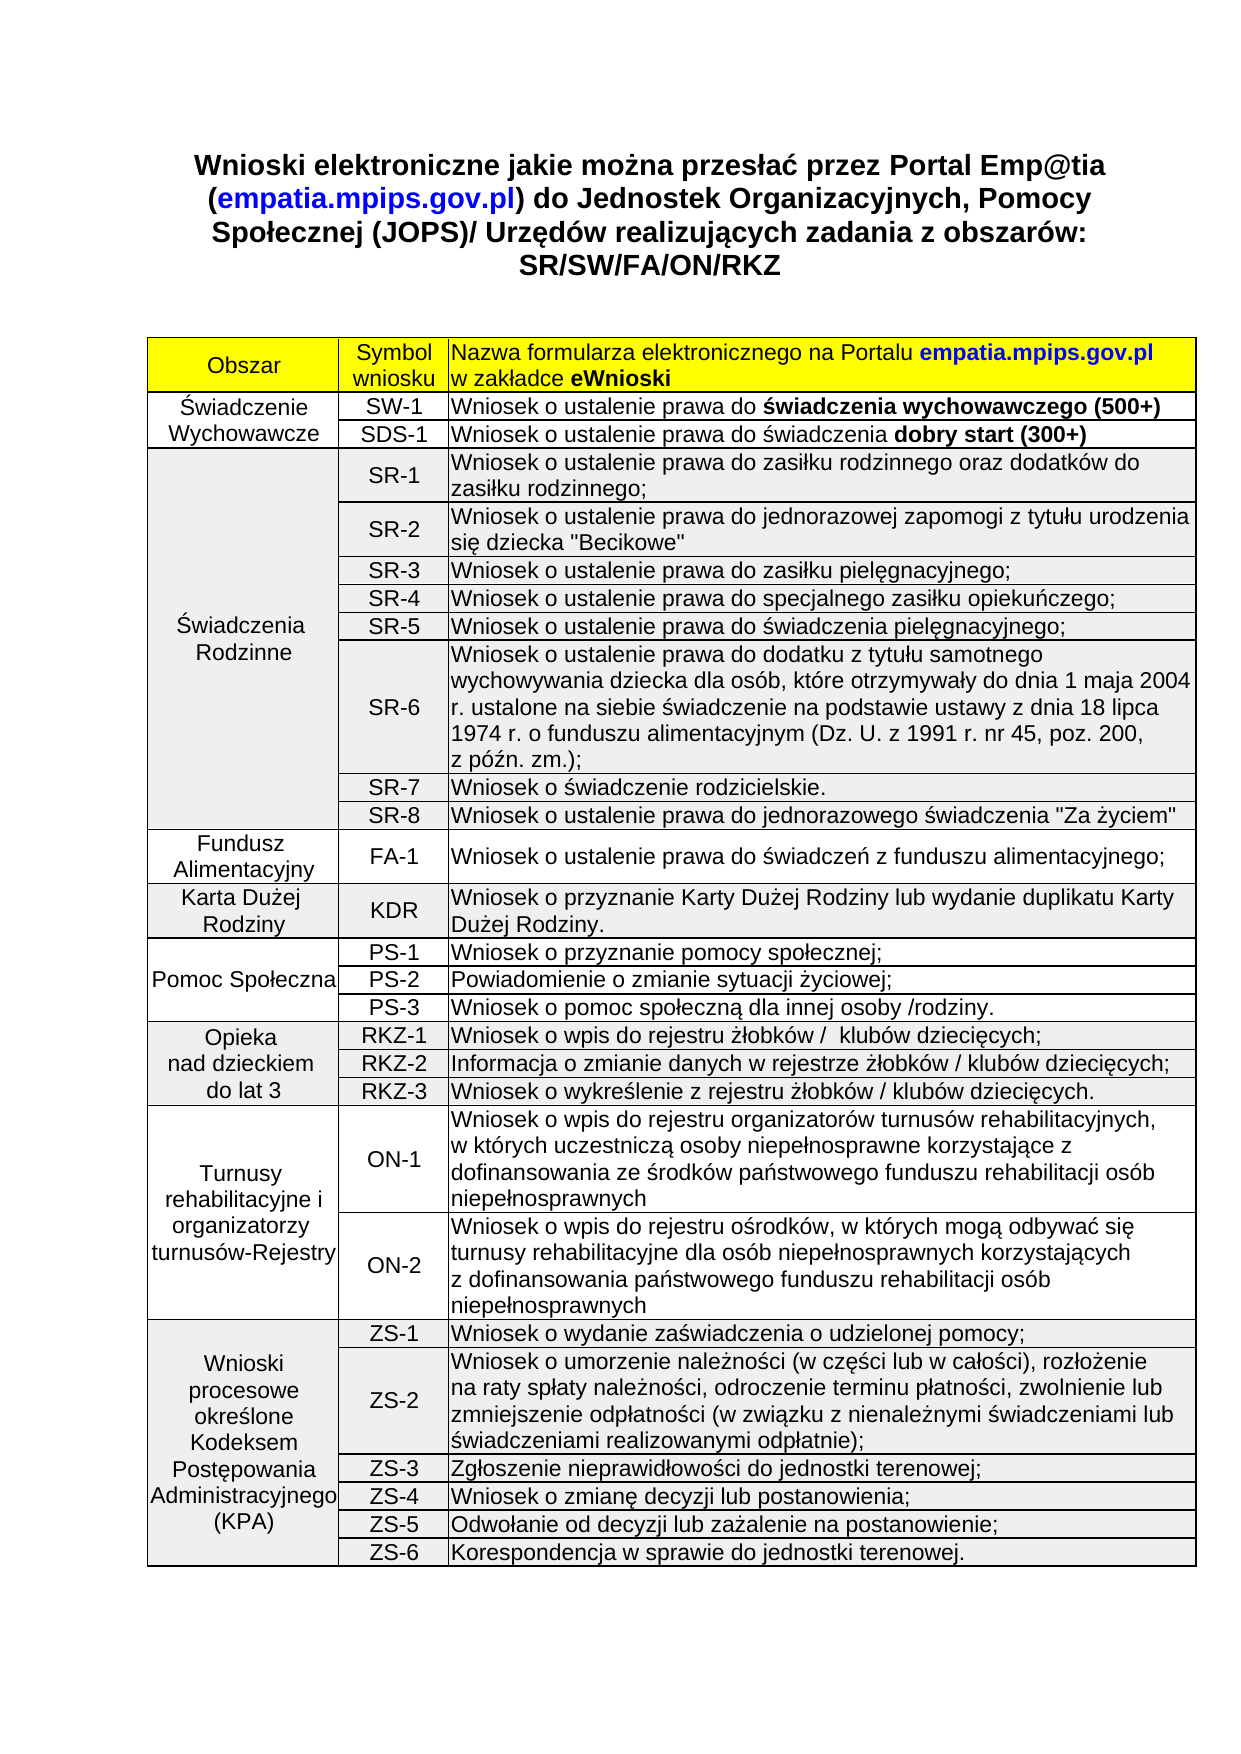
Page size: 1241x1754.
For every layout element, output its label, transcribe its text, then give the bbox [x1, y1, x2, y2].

table_cell RKZ-3 [339, 1078, 448, 1104]
table_cell Wniosek o ustalenie prawa do jednorazowego świadczenia "Za życiem" [449, 802, 1195, 828]
table_cell Wniosek o wpis do rejestru żłobków / klubów dziecięcych; [449, 1022, 1195, 1049]
table_cell ZS-6 [339, 1539, 448, 1565]
table_cell Świadczenie Wychowawcze [148, 393, 338, 447]
table_cell Wniosek o ustalenie prawa do świadczenia dobry start (300+) [449, 421, 1195, 447]
table_cell SR-5 [339, 613, 448, 639]
table_cell ZS-2 [339, 1348, 448, 1453]
table_cell SR-2 [339, 503, 448, 556]
table_cell Wniosek o wykreślenie z rejestru żłobków / klubów dziecięcych. [449, 1078, 1195, 1104]
table_cell Opieka nad dzieckiem do lat 3 [148, 1022, 338, 1104]
table_cell SR-7 [339, 774, 448, 801]
table_cell Wniosek o przyznanie pomocy społecznej; [449, 939, 1195, 965]
table_cell Wniosek o zmianę decyzji lub postanowienia; [449, 1483, 1195, 1509]
table_cell ON-1 [339, 1106, 448, 1211]
table_cell Wniosek o pomoc społeczną dla innej osoby /rodziny. [449, 995, 1195, 1021]
table_cell Wniosek o wpis do rejestru ośrodków, w których mogą odbywać się turnusy rehabilitacyjne dla osób niepełnosprawnych korzystających z dofinansowania państwowego funduszu rehabilitacji osób niepełnosprawnych [449, 1213, 1195, 1318]
table_cell PS-1 [339, 939, 448, 965]
table_cell Turnusy rehabilitacyjne i organizatorzy turnusów-Rejestry [148, 1106, 338, 1318]
table_cell SR-8 [339, 802, 448, 828]
table_cell Informacja o zmianie danych w rejestrze żłobków / klubów dziecięcych; [449, 1050, 1195, 1077]
table_cell SR-6 [339, 641, 448, 773]
table_cell Wniosek o ustalenie prawa do zasiłku pielęgnacyjnego; [449, 557, 1195, 583]
table_cell Zgłoszenie nieprawidłowości do jednostki terenowej; [449, 1455, 1195, 1481]
table_cell Wniosek o ustalenie prawa do zasiłku rodzinnego oraz dodatków do zasiłku rodzinnego; [449, 449, 1195, 501]
table_cell Wniosek o ustalenie prawa do specjalnego zasiłku opiekuńczego; [449, 585, 1195, 611]
table_cell RKZ-2 [339, 1050, 448, 1077]
table_cell Wniosek o przyznanie Karty Dużej Rodziny lub wydanie duplikatu Karty Dużej Rodziny. [449, 884, 1195, 937]
table_cell SR-4 [339, 585, 448, 611]
table_cell Powiadomienie o zmianie sytuacji życiowej; [449, 967, 1195, 993]
table_cell PS-3 [339, 995, 448, 1021]
table_cell ZS-1 [339, 1320, 448, 1346]
table_cell Wniosek o umorzenie należności (w części lub w całości), rozłożenie na raty spłaty należności, odroczenie terminu płatności, zwolnienie lub zmniejszenie odpłatności (w związku z nienależnymi świadczeniami lub świadczeniami realizowanymi odpłatnie); [449, 1348, 1195, 1453]
table_cell Wniosek o ustalenie prawa do jednorazowej zapomogi z tytułu urodzenia się dziecka "Becikowe" [449, 503, 1195, 556]
table_cell Wniosek o ustalenie prawa do świadczeń z funduszu alimentacyjnego; [449, 830, 1195, 883]
table_cell SR-1 [339, 449, 448, 501]
table_cell RKZ-1 [339, 1022, 448, 1049]
table_header Obszar [148, 338, 338, 391]
table_cell Fundusz Alimentacyjny [148, 830, 338, 883]
table_cell Wniosek o wydanie zaświadczenia o udzielonej pomocy; [449, 1320, 1195, 1346]
table_cell Wniosek o ustalenie prawa do świadczenia pielęgnacyjnego; [449, 613, 1195, 639]
table_cell ZS-4 [339, 1483, 448, 1509]
table_cell FA-1 [339, 830, 448, 883]
table_cell Wniosek o ustalenie prawa do świadczenia wychowawczego (500+) [449, 393, 1195, 419]
table_cell Wnioski procesowe określone Kodeksem Postępowania Administracyjnego (KPA) [148, 1320, 338, 1565]
table_cell ZS-3 [339, 1455, 448, 1481]
table_cell ON-2 [339, 1213, 448, 1318]
table_cell SDS-1 [339, 421, 448, 447]
table_cell Wniosek o wpis do rejestru organizatorów turnusów rehabilitacyjnych, w których uczestniczą osoby niepełnosprawne korzystające z dofinansowania ze środków państwowego funduszu rehabilitacji osób niepełnosprawnych [449, 1106, 1195, 1211]
table_cell SW-1 [339, 393, 448, 419]
table_cell PS-2 [339, 967, 448, 993]
table_cell Pomoc Społeczna [148, 939, 338, 1021]
table_header Nazwa formularza elektronicznego na Portalu empatia.mpips.gov.pl w zakładce eWnioski [449, 338, 1195, 391]
table_cell Świadczenia Rodzinne [148, 449, 338, 828]
table_cell Odwołanie od decyzji lub zażalenie na postanowienie; [449, 1511, 1195, 1537]
text Wnioski elektroniczne jakie można przesłać przez Portal Emp@tia (empatia.mpips.gov.pl) do Jednostek Organizacyjnych, Pomocy Społecznej (JOPS)/ Urzędów realizujących zadania z obszarów: SR/SW/FA/ON/RKZ [148, 148, 1152, 282]
table_cell KDR [339, 884, 448, 937]
table_cell ZS-5 [339, 1511, 448, 1537]
table_cell Karta Dużej Rodziny [148, 884, 338, 937]
table_cell Wniosek o ustalenie prawa do dodatku z tytułu samotnego wychowywania dziecka dla osób, które otrzymywały do dnia 1 maja 2004 r. ustalone na siebie świadczenie na podstawie ustawy z dnia 18 lipca 1974 r. o funduszu alimentacyjnym (Dz. U. z 1991 r. nr 45, poz. 200, z późn. zm.); [449, 641, 1195, 773]
table_cell Korespondencja w sprawie do jednostki terenowej. [449, 1539, 1195, 1565]
table_header Symbol wniosku [339, 338, 448, 391]
table_cell Wniosek o świadczenie rodzicielskie. [449, 774, 1195, 801]
table_cell SR-3 [339, 557, 448, 583]
